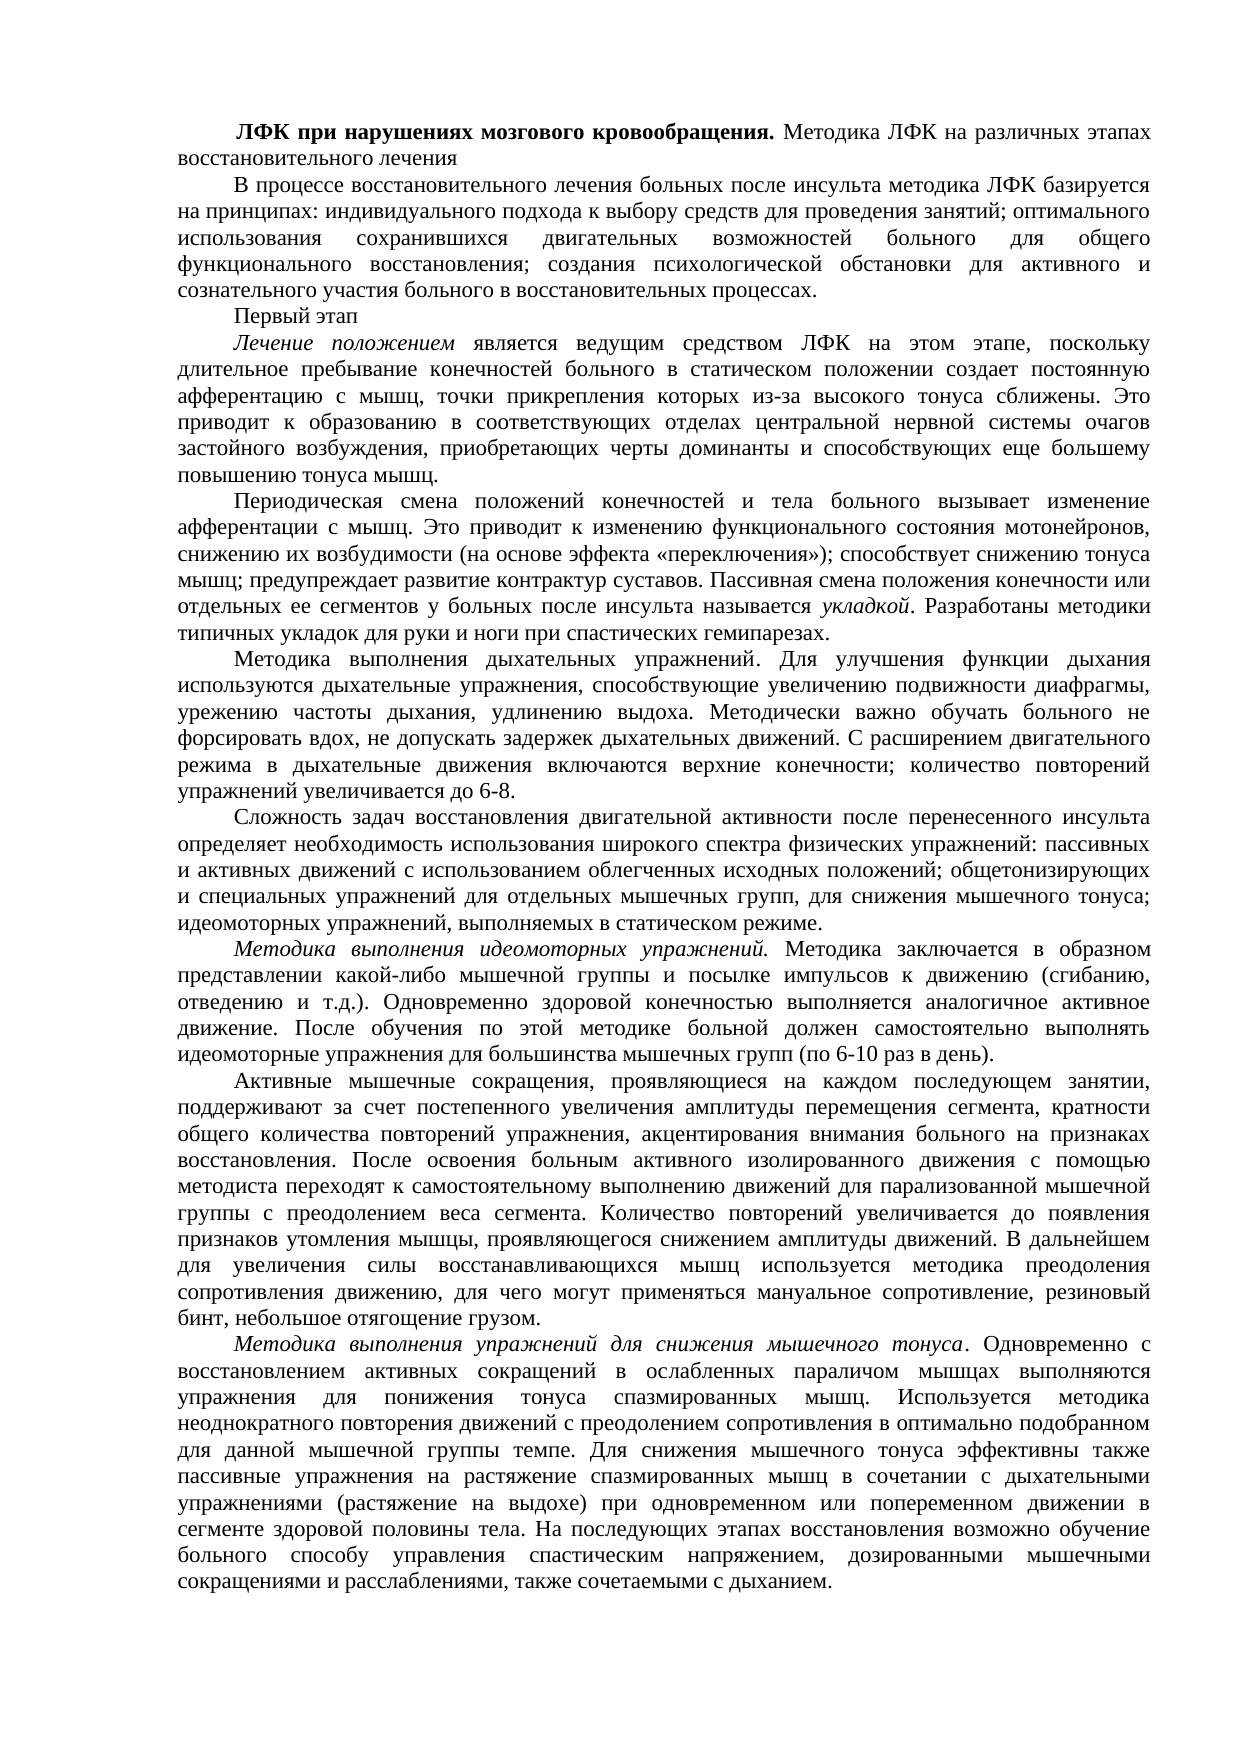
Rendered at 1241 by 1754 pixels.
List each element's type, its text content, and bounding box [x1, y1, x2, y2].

text Методика выполнения дыхательных упражнений. Для улучшения функции дыхания используются дыхательные упражнения, способствующие увеличению подвижности диафрагмы, урежению частоты дыхания, удлинению выдоха. Методически важно обучать больного не форсировать вдох, не допускать задержек дыхательных движений. С расширением двигательного режима в дыхательные движения включаются верхние конечности; количество повторений упражнений увеличивается до 6-8. [177, 645, 1152, 803]
text Методика выполнения идеомоторных упражнений. Методика заключается в образном представлении какой-либо мышечной группы и посылке импульсов к движению (сгибанию, отведению и т.д.). Одновременно здоровой конечностью выполняется аналогичное активное движение. После обучения по этой методике больной должен самостоятельно выполнять идеомоторные упражнения для большинства мышечных групп (по 6-10 раз в день). [177, 935, 1152, 1067]
text Сложность задач восстановления двигательной активности после перенесенного инсульта определяет необходимость использования широкого спектра физических упражнений: пассивных и активных движений с использованием облегченных исходных положений; общетонизирующих и специальных упражнений для отдельных мышечных групп, для снижения мышечного тонуса; идеомоторных упражнений, выполняемых в статическом режиме. [177, 803, 1152, 935]
text Методика выполнения упражнений для снижения мышечного тонуса. Одновременно с восстановлением активных сокращений в ослабленных параличом мышцах выполняются упражнения для понижения тонуса спазмированных мышц. Используется методика неоднократного повторения движений с преодолением сопротивления в оптимально подобранном для данной мышечной группы темпе. Для снижения мышечного тонуса эффективны также пассивные упражнения на растяжение спазмированных мышц в сочетании с дыхательными упражнениями (растяжение на выдохе) при одновременном или попеременном движении в сегменте здоровой половины тела. На последующих этапах восстановления возможно обучение больного способу управления спастическим напряжением, дозированными мышечными сокращениями и расслаблениями, также сочетаемыми с дыханием. [177, 1330, 1152, 1594]
text Периодическая смена положений конечностей и тела больного вызывает изменение афферентации с мышц. Это приводит к изменению функционального состояния мотонейронов, снижению их возбудимости (на основе эффекта «переключения»); способствует снижению тонуса мышц; предупреждает развитие контрактур суставов. Пассивная смена положения конечности или отдельных ее сегментов у больных после инсульта называется укладкой. Разработаны методики типичных укладок для руки и ноги при спастических гемипарезах. [177, 487, 1152, 645]
text Лечение положением является ведущим средством ЛФК на этом этапе, поскольку длительное пребывание конечностей больного в статическом положении создает постоянную афферентацию с мышц, точки прикрепления которых из-за высокого тонуса сближены. Это приводит к образованию в соответствующих отделах центральной нервной системы очагов застойного возбуждения, приобретающих черты доминанты и способствующих еще большему повышению тонуса мышц. [177, 329, 1152, 487]
text В процессе восстановительного лечения больных после инсульта методика ЛФК базируется на принципах: индивидуального подхода к выбору средств для проведения занятий; оптимального использования сохранившихся двигательных возможностей больного для общего функционального восстановления; создания психологической обстановки для активного и сознательного участия больного в восстановительных процессах. [177, 171, 1152, 303]
text ЛФК при нарушениях мозгового кровообращения. Методика ЛФК на различных этапах восстановительного лечения [177, 118, 1152, 171]
text Первый этап [177, 303, 1152, 329]
text Активные мышечные сокращения, проявляющиеся на каждом последующем занятии, поддерживают за счет постепенного увеличения амплитуды перемещения сегмента, кратности общего количества повторений упражнения, акцентирования внимания больного на признаках восстановления. После освоения больным активного изолированного движения с помощью методиста переходят к самостоятельному выполнению движений для парализованной мышечной группы с преодолением веса сегмента. Количество повторений увеличивается до появления признаков утомления мышцы, проявляющегося снижением амплитуды движений. В дальнейшем для увеличения силы восстанавливающихся мышц используется методика преодоления сопротивления движению, для чего могут применяться мануальное сопротивление, резиновый бинт, небольшое отягощение грузом. [177, 1067, 1152, 1330]
